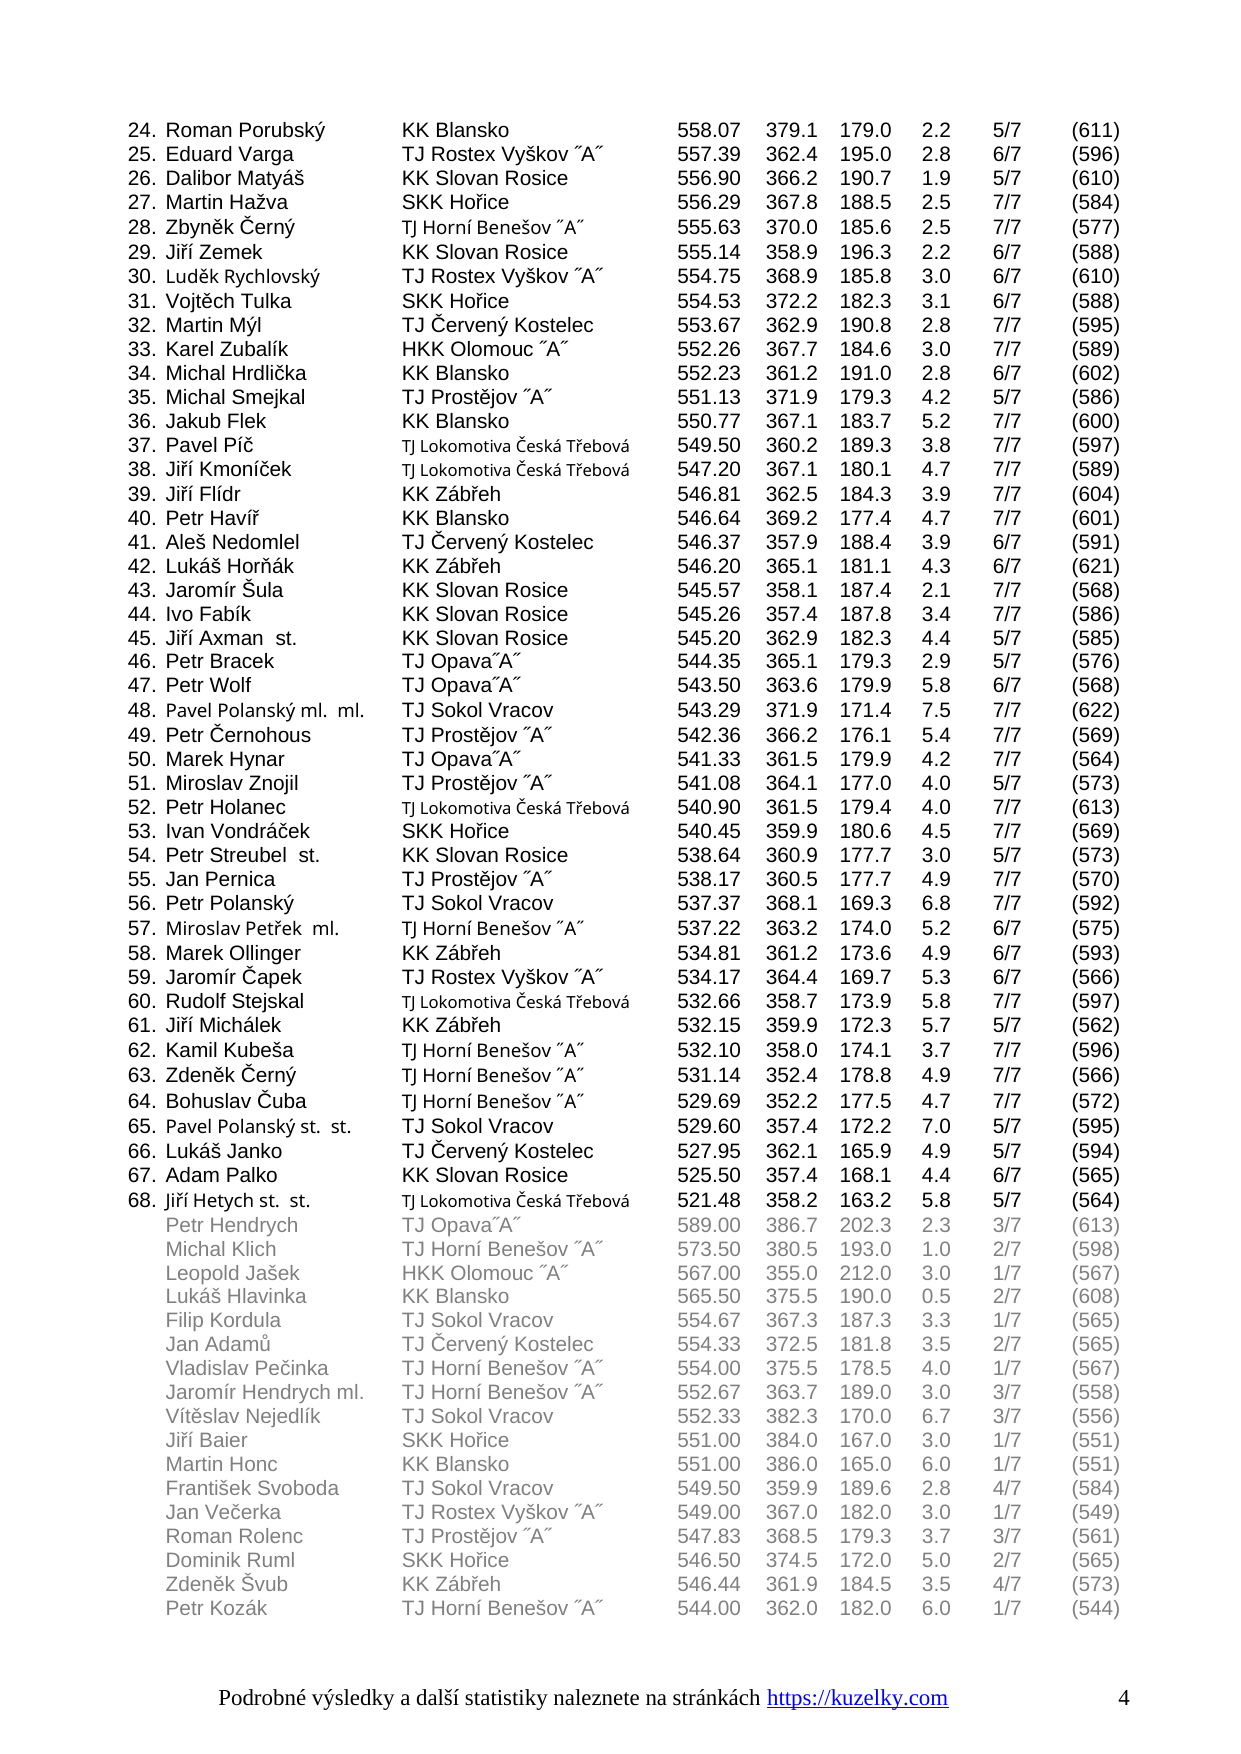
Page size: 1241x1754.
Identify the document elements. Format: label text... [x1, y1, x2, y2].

text 68. Jiří Hetych st. st. TJ Lokomotiva Česká Třebová 521.48 358.2 163.2 5.8 5/7 (564) [106, 1187, 1134, 1212]
text 29. Jiří Zemek KK Slovan Rosice 555.14 358.9 196.3 2.2 6/7 (588) [106, 239, 1134, 263]
text 54. Petr Streubel st. KK Slovan Rosice 538.64 360.9 177.7 3.0 5/7 (573) [106, 843, 1134, 867]
text 46. Petr Bracek TJ Opava˝A˝ 544.35 365.1 179.3 2.9 5/7 (576) [106, 649, 1134, 673]
text Vítěslav Nejedlík TJ Sokol Vracov 552.33 382.3 170.0 6.7 3/7 (556) [106, 1404, 1134, 1428]
text 62. Kamil Kubeša TJ Horní Benešov ˝A˝ 532.10 358.0 174.1 3.7 7/7 (596) [106, 1037, 1134, 1062]
text 49. Petr Černohous TJ Prostějov ˝A˝ 542.36 366.2 176.1 5.4 7/7 (569) [106, 723, 1134, 747]
text Zdeněk Švub KK Zábřeh 546.44 361.9 184.5 3.5 4/7 (573) [106, 1572, 1134, 1596]
text 53. Ivan Vondráček SKK Hořice 540.45 359.9 180.6 4.5 7/7 (569) [106, 819, 1134, 843]
text 58. Marek Ollinger KK Zábřeh 534.81 361.2 173.6 4.9 6/7 (593) [106, 941, 1134, 964]
text 60. Rudolf Stejskal TJ Lokomotiva Česká Třebová 532.66 358.7 173.9 5.8 7/7 (597) [106, 988, 1134, 1013]
text 67. Adam Palko KK Slovan Rosice 525.50 357.4 168.1 4.4 6/7 (565) [106, 1163, 1134, 1187]
text 52. Petr Holanec TJ Lokomotiva Česká Třebová 540.90 361.5 179.4 4.0 7/7 (613) [106, 795, 1134, 819]
text Dominik Ruml SKK Hořice 546.50 374.5 172.0 5.0 2/7 (565) [106, 1548, 1134, 1572]
text 30. Luděk Rychlovský TJ Rostex Vyškov ˝A˝ 554.75 368.9 185.8 3.0 6/7 (610) [106, 263, 1134, 289]
text Jan Večerka TJ Rostex Vyškov ˝A˝ 549.00 367.0 182.0 3.0 1/7 (549) [106, 1500, 1134, 1524]
text 45. Jiří Axman st. KK Slovan Rosice 545.20 362.9 182.3 4.4 5/7 (585) [106, 625, 1134, 649]
text Jan Adamů TJ Červený Kostelec 554.33 372.5 181.8 3.5 2/7 (565) [106, 1332, 1134, 1356]
text Martin Honc KK Blansko 551.00 386.0 165.0 6.0 1/7 (551) [106, 1452, 1134, 1476]
text 26. Dalibor Matyáš KK Slovan Rosice 556.90 366.2 190.7 1.9 5/7 (610) [106, 166, 1134, 190]
text František Svoboda TJ Sokol Vracov 549.50 359.9 189.6 2.8 4/7 (584) [106, 1476, 1134, 1500]
text 51. Miroslav Znojil TJ Prostějov ˝A˝ 541.08 364.1 177.0 4.0 5/7 (573) [106, 771, 1134, 795]
text 65. Pavel Polanský st. st. TJ Sokol Vracov 529.60 357.4 172.2 7.0 5/7 (595) [106, 1113, 1134, 1139]
text 35. Michal Smejkal TJ Prostějov ˝A˝ 551.13 371.9 179.3 4.2 5/7 (586) [106, 385, 1134, 409]
text 55. Jan Pernica TJ Prostějov ˝A˝ 538.17 360.5 177.7 4.9 7/7 (570) [106, 867, 1134, 891]
text 25. Eduard Varga TJ Rostex Vyškov ˝A˝ 557.39 362.4 195.0 2.8 6/7 (596) [106, 142, 1134, 166]
text 47. Petr Wolf TJ Opava˝A˝ 543.50 363.6 179.9 5.8 6/7 (568) [106, 673, 1134, 697]
text 61. Jiří Michálek KK Zábřeh 532.15 359.9 172.3 5.7 5/7 (562) [106, 1013, 1134, 1037]
text 32. Martin Mýl TJ Červený Kostelec 553.67 362.9 190.8 2.8 7/7 (595) [106, 313, 1134, 337]
text 66. Lukáš Janko TJ Červený Kostelec 527.95 362.1 165.9 4.9 5/7 (594) [106, 1139, 1134, 1163]
text Michal Klich TJ Horní Benešov ˝A˝ 573.50 380.5 193.0 1.0 2/7 (598) [106, 1236, 1134, 1260]
text Leopold Jašek HKK Olomouc ˝A˝ 567.00 355.0 212.0 3.0 1/7 (567) [106, 1260, 1134, 1284]
text Vladislav Pečinka TJ Horní Benešov ˝A˝ 554.00 375.5 178.5 4.0 1/7 (567) [106, 1356, 1134, 1380]
text Petr Hendrych TJ Opava˝A˝ 589.00 386.7 202.3 2.3 3/7 (613) [106, 1212, 1134, 1236]
text 24. Roman Porubský KK Blansko 558.07 379.1 179.0 2.2 5/7 (611) [106, 118, 1134, 142]
text 48. Pavel Polanský ml. ml. TJ Sokol Vracov 543.29 371.9 171.4 7.5 7/7 (622) [106, 697, 1134, 723]
text 50. Marek Hynar TJ Opava˝A˝ 541.33 361.5 179.9 4.2 7/7 (564) [106, 747, 1134, 771]
text 40. Petr Havíř KK Blansko 546.64 369.2 177.4 4.7 7/7 (601) [106, 506, 1134, 529]
text 43. Jaromír Šula KK Slovan Rosice 545.57 358.1 187.4 2.1 7/7 (568) [106, 577, 1134, 601]
text 31. Vojtěch Tulka SKK Hořice 554.53 372.2 182.3 3.1 6/7 (588) [106, 289, 1134, 313]
text 34. Michal Hrdlička KK Blansko 552.23 361.2 191.0 2.8 6/7 (602) [106, 361, 1134, 385]
text 56. Petr Polanský TJ Sokol Vracov 537.37 368.1 169.3 6.8 7/7 (592) [106, 891, 1134, 915]
text Petr Kozák TJ Horní Benešov ˝A˝ 544.00 362.0 182.0 6.0 1/7 (544) [106, 1596, 1134, 1620]
text Lukáš Hlavinka KK Blansko 565.50 375.5 190.0 0.5 2/7 (608) [106, 1284, 1134, 1308]
text 64. Bohuslav Čuba TJ Horní Benešov ˝A˝ 529.69 352.2 177.5 4.7 7/7 (572) [106, 1088, 1134, 1113]
text 33. Karel Zubalík HKK Olomouc ˝A˝ 552.26 367.7 184.6 3.0 7/7 (589) [106, 337, 1134, 361]
text Filip Kordula TJ Sokol Vracov 554.67 367.3 187.3 3.3 1/7 (565) [106, 1308, 1134, 1332]
text 38. Jiří Kmoníček TJ Lokomotiva Česká Třebová 547.20 367.1 180.1 4.7 7/7 (589) [106, 457, 1134, 482]
text 59. Jaromír Čapek TJ Rostex Vyškov ˝A˝ 534.17 364.4 169.7 5.3 6/7 (566) [106, 964, 1134, 988]
text 28. Zbyněk Černý TJ Horní Benešov ˝A˝ 555.63 370.0 185.6 2.5 7/7 (577) [106, 214, 1134, 239]
text 41. Aleš Nedomlel TJ Červený Kostelec 546.37 357.9 188.4 3.9 6/7 (591) [106, 529, 1134, 553]
text 36. Jakub Flek KK Blansko 550.77 367.1 183.7 5.2 7/7 (600) [106, 409, 1134, 433]
text Jiří Baier SKK Hořice 551.00 384.0 167.0 3.0 1/7 (551) [106, 1428, 1134, 1452]
text 39. Jiří Flídr KK Zábřeh 546.81 362.5 184.3 3.9 7/7 (604) [106, 482, 1134, 506]
text 44. Ivo Fabík KK Slovan Rosice 545.26 357.4 187.8 3.4 7/7 (586) [106, 601, 1134, 625]
text 27. Martin Hažva SKK Hořice 556.29 367.8 188.5 2.5 7/7 (584) [106, 190, 1134, 214]
text 57. Miroslav Petřek ml. TJ Horní Benešov ˝A˝ 537.22 363.2 174.0 5.2 6/7 (575) [106, 915, 1134, 941]
text Jaromír Hendrych ml. TJ Horní Benešov ˝A˝ 552.67 363.7 189.0 3.0 3/7 (558) [106, 1380, 1134, 1404]
text Roman Rolenc TJ Prostějov ˝A˝ 547.83 368.5 179.3 3.7 3/7 (561) [106, 1524, 1134, 1548]
text 63. Zdeněk Černý TJ Horní Benešov ˝A˝ 531.14 352.4 178.8 4.9 7/7 (566) [106, 1062, 1134, 1088]
text 42. Lukáš Horňák KK Zábřeh 546.20 365.1 181.1 4.3 6/7 (621) [106, 553, 1134, 577]
text 37. Pavel Píč TJ Lokomotiva Česká Třebová 549.50 360.2 189.3 3.8 7/7 (597) [106, 433, 1134, 457]
